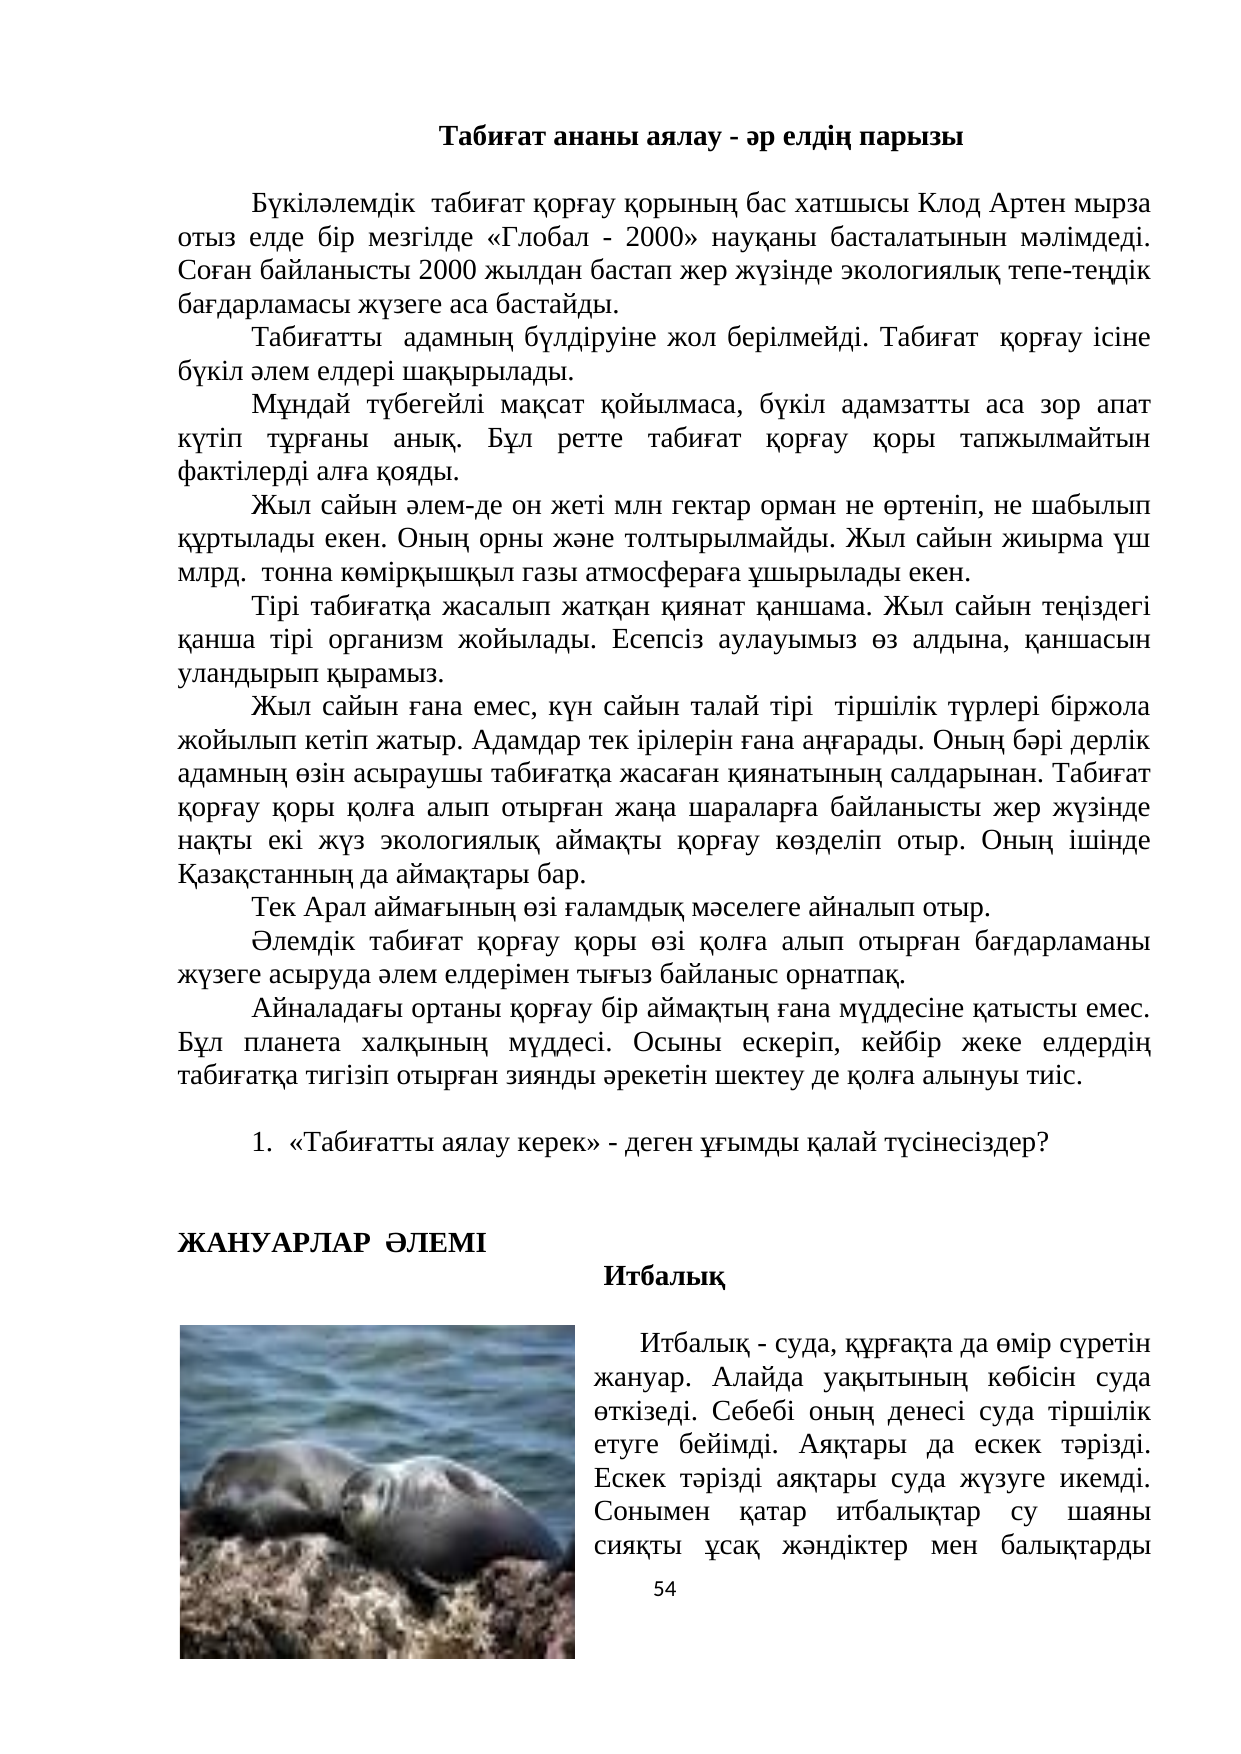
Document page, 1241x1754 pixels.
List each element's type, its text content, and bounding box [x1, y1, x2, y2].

list «Табиғатты аялау керек» - деген ұғымды қалай түсінесіздер? [251, 1124, 1152, 1158]
text Итбалық [177, 1258, 1152, 1292]
text ЖАНУАРЛАР ӘЛЕМІ [177, 1225, 1152, 1258]
text Жыл сайын әлем-де он жеті млн гектар орман не өртеніп, не шабылып құртылады екен. Оның орны және толтырылмайды. Жыл сайын жиырма үш млрд. тонна көмірқышқыл газы атмосфераға ұшырылады екен. [177, 487, 1152, 588]
text Табиғат ананы аялау - әр елдің парызы [177, 118, 1152, 152]
text Табиғатты адамның бүлдіруіне жол берілмейді. Табиғат қорғау ісіне бүкіл әлем елдері шақырылады. [177, 319, 1152, 386]
picture [179, 1325, 575, 1659]
text Әлемдік табиғат қорғау қоры өзі қолға алып отырған бағдарламаны жүзеге асыруда әлем елдерімен тығыз байланыс орнатпақ. [177, 923, 1152, 990]
text Жыл сайын ғана емес, күн сайын талай тірі тіршілік түрлері біржола жойылып кетіп жатыр. Адамдар тек ірілерін ғана аңғарады. Оның бәрі дерлік адамның өзін асыраушы табиғатқа жасаған қиянатының салдарынан. Табиғат қорғау қоры қолға алып отырған жаңа шараларға байланысты жер жүзінде нақты екі жүз экологиялық аймақты қорғау көзделіп отыр. Оның ішінде Қазақстанның да аймақтары бар. [177, 688, 1152, 889]
text Айналадағы ортаны қорғау бір аймақтың ғана мүддесіне қатысты емес. Бұл планета халқының мүддесі. Осыны ескеріп, кейбір жеке елдердің табиғатқа тигізіп отырған зиянды әрекетін шектеу де қолға алынуы тиіс. [177, 990, 1152, 1091]
text Тек Арал аймағының өзі ғаламдық мәселеге айналып отыр. [177, 889, 1152, 923]
text Бүкіләлемдік табиғат қорғау қорының бас хатшысы Клод Артен мырза отыз елде бір мезгілде «Глобал - 2000» науқаны басталатынын мәлімдеді. Соған байланысты 2000 жылдан бастап жер жүзінде экологиялық тепе-теңдік бағдарламасы жүзеге аса бастайды. [177, 185, 1152, 319]
text Мұндай түбегейлі мақсат қойылмаса, бүкіл адамзатты аса зор апат күтіп тұрғаны анық. Бұл ретте табиғат қорғау қоры тапжылмайтын фактілерді алға қояды. [177, 386, 1152, 487]
text Тірі табиғатқа жасалып жатқан қиянат қаншама. Жыл сайын теңіздегі қанша тірі организм жойылады. Есепсіз аулауымыз өз алдына, қаншасын уландырып қырамыз. [177, 588, 1152, 688]
